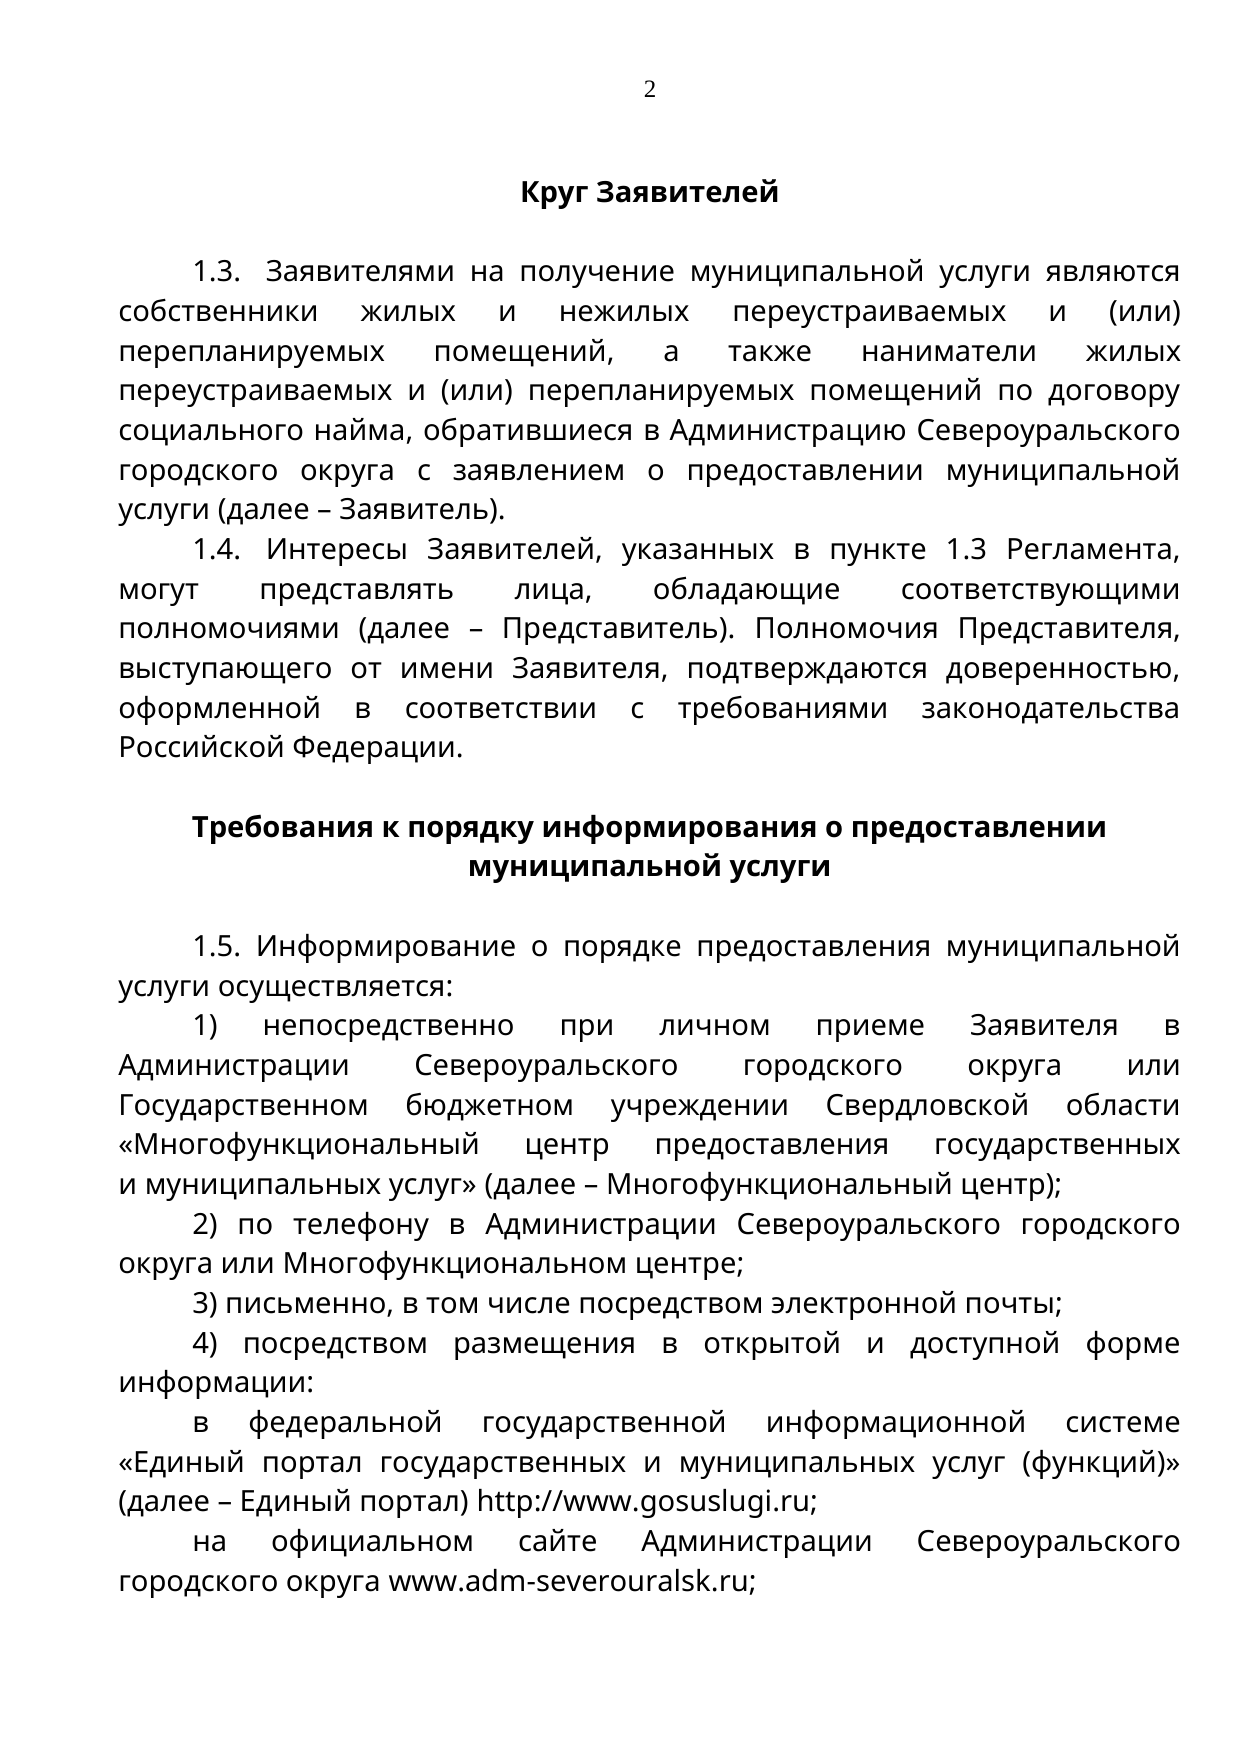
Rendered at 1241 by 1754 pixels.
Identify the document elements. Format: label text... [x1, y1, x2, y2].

text на официальном сайте Администрации Североуральского городского округа www.adm-severouralsk.ru; [118, 1520, 1181, 1600]
text 1) непосредственно при личном приеме Заявителя в Администрации Североуральского городского округа или Государственном бюджетном учреждении Свердловской области «Многофункциональный центр предоставления государственных и муниципальных услуг» (далее – Многофункциональный центр); [118, 1004, 1181, 1203]
text 1.5. Информирование о порядке предоставления муниципальной услуги осуществляется: [118, 925, 1181, 1004]
text 3) письменно, в том числе посредством электронной почты; [118, 1282, 1181, 1322]
list Интересы Заявителей, указанных в пункте 1.3 Регламента, могут представлять лица, обладающие соответствующими полномочиями (далее – Представитель). Полномочия Представителя, выступающего от имени Заявителя, подтверждаются доверенностью, оформленной в соответствии с требованиями законодательства Российской Федерации. [118, 528, 1181, 766]
text Круг Заявителей [118, 171, 1181, 211]
list Заявителями на получение муниципальной услуги являются собственники жилых и нежилых переустраиваемых и (или) перепланируемых помещений, а также наниматели жилых переустраиваемых и (или) перепланируемых помещений по договору социального найма, обратившиеся в Администрацию Североуральского городского округа с заявлением о предоставлении муниципальной услуги (далее – Заявитель). [118, 250, 1181, 528]
text Требования к порядку информирования о предоставлении муниципальной услуги [118, 806, 1181, 885]
text в федеральной государственной информационной системе «Единый портал государственных и муниципальных услуг (функций)» (далее – Единый портал) http://www.gosuslugi.ru; [118, 1401, 1181, 1520]
text 4) посредством размещения в открытой и доступной форме информации: [118, 1322, 1181, 1401]
text 2) по телефону в Администрации Североуральского городского округа или Многофункциональном центре; [118, 1203, 1181, 1282]
